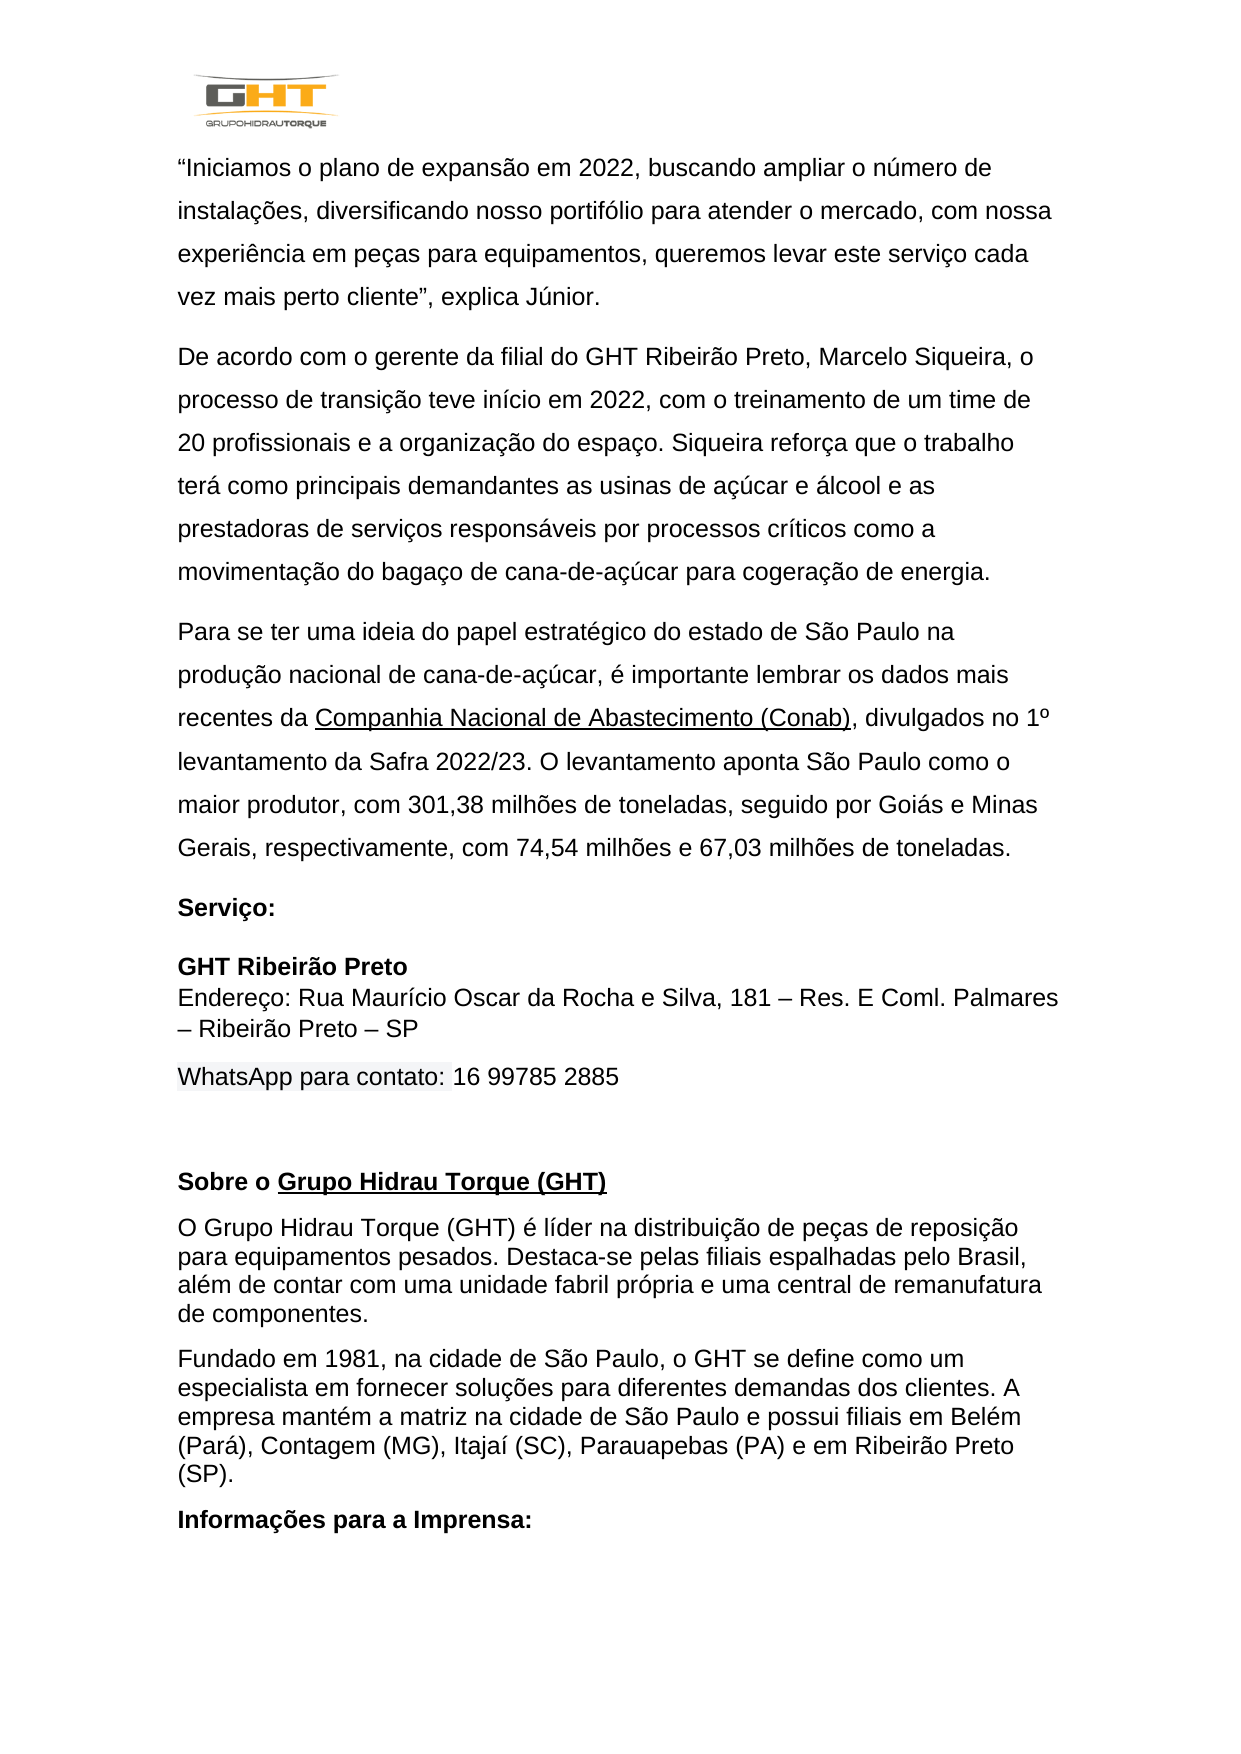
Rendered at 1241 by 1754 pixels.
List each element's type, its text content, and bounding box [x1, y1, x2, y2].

text Fundado em 1981, na cidade de São Paulo, o GHT se define como um especialista em fornecer soluções para diferentes demandas dos clientes. A empresa mantém a matriz na cidade de São Paulo e possui filiais em Belém (Pará), Contagem (MG), Itajaí (SC), Parauapebas (PA) e em Ribeirão Preto (SP). [177, 1344, 1063, 1488]
text Informações para a Imprensa: [177, 1505, 1063, 1533]
text GHT Ribeirão Preto Endereço: Rua Maurício Oscar da Rocha e Silva, 181 – Res. E Coml. Palmares – Ribeirão Preto – SP [177, 952, 1063, 1043]
text Serviço: [177, 892, 1063, 921]
text O Grupo Hidrau Torque (GHT) é líder na distribuição de peças de reposição para equipamentos pesados. Destaca-se pelas filiais espalhadas pelo Brasil, além de contar com uma unidade fabril própria e uma central de remanufatura de componentes. [177, 1213, 1063, 1328]
text WhatsApp para contato: 16 99785 2885 [452, 1062, 1063, 1091]
text Para se ter uma ideia do papel estratégico do estado de São Paulo na produção nacional de cana-de-açúcar, é importante lembrar os dados mais recentes da Companhia Nacional de Abastecimento (Conab), divulgados no 1º levantamento da Safra 2022/23. O levantamento aponta São Paulo como o maior produtor, com 301,38 milhões de toneladas, seguido por Goiás e Minas Gerais, respectivamente, com 74,54 milhões e 67,03 milhões de toneladas. [177, 617, 1063, 861]
text De acordo com o gerente da filial do GHT Ribeirão Preto, Marcelo Siqueira, o processo de transição teve início em 2022, com o treinamento de um time de 20 profissionais e a organização do espaço. Siqueira reforça que o trabalho terá como principais demandantes as usinas de açúcar e álcool e as prestadoras de serviços responsáveis por processos críticos como a movimentação do bagaço de cana-de-açúcar para cogeração de energia. [177, 342, 1063, 586]
text Sobre o Grupo Hidrau Torque (GHT) [177, 1167, 1063, 1196]
picture [177, 73, 355, 153]
